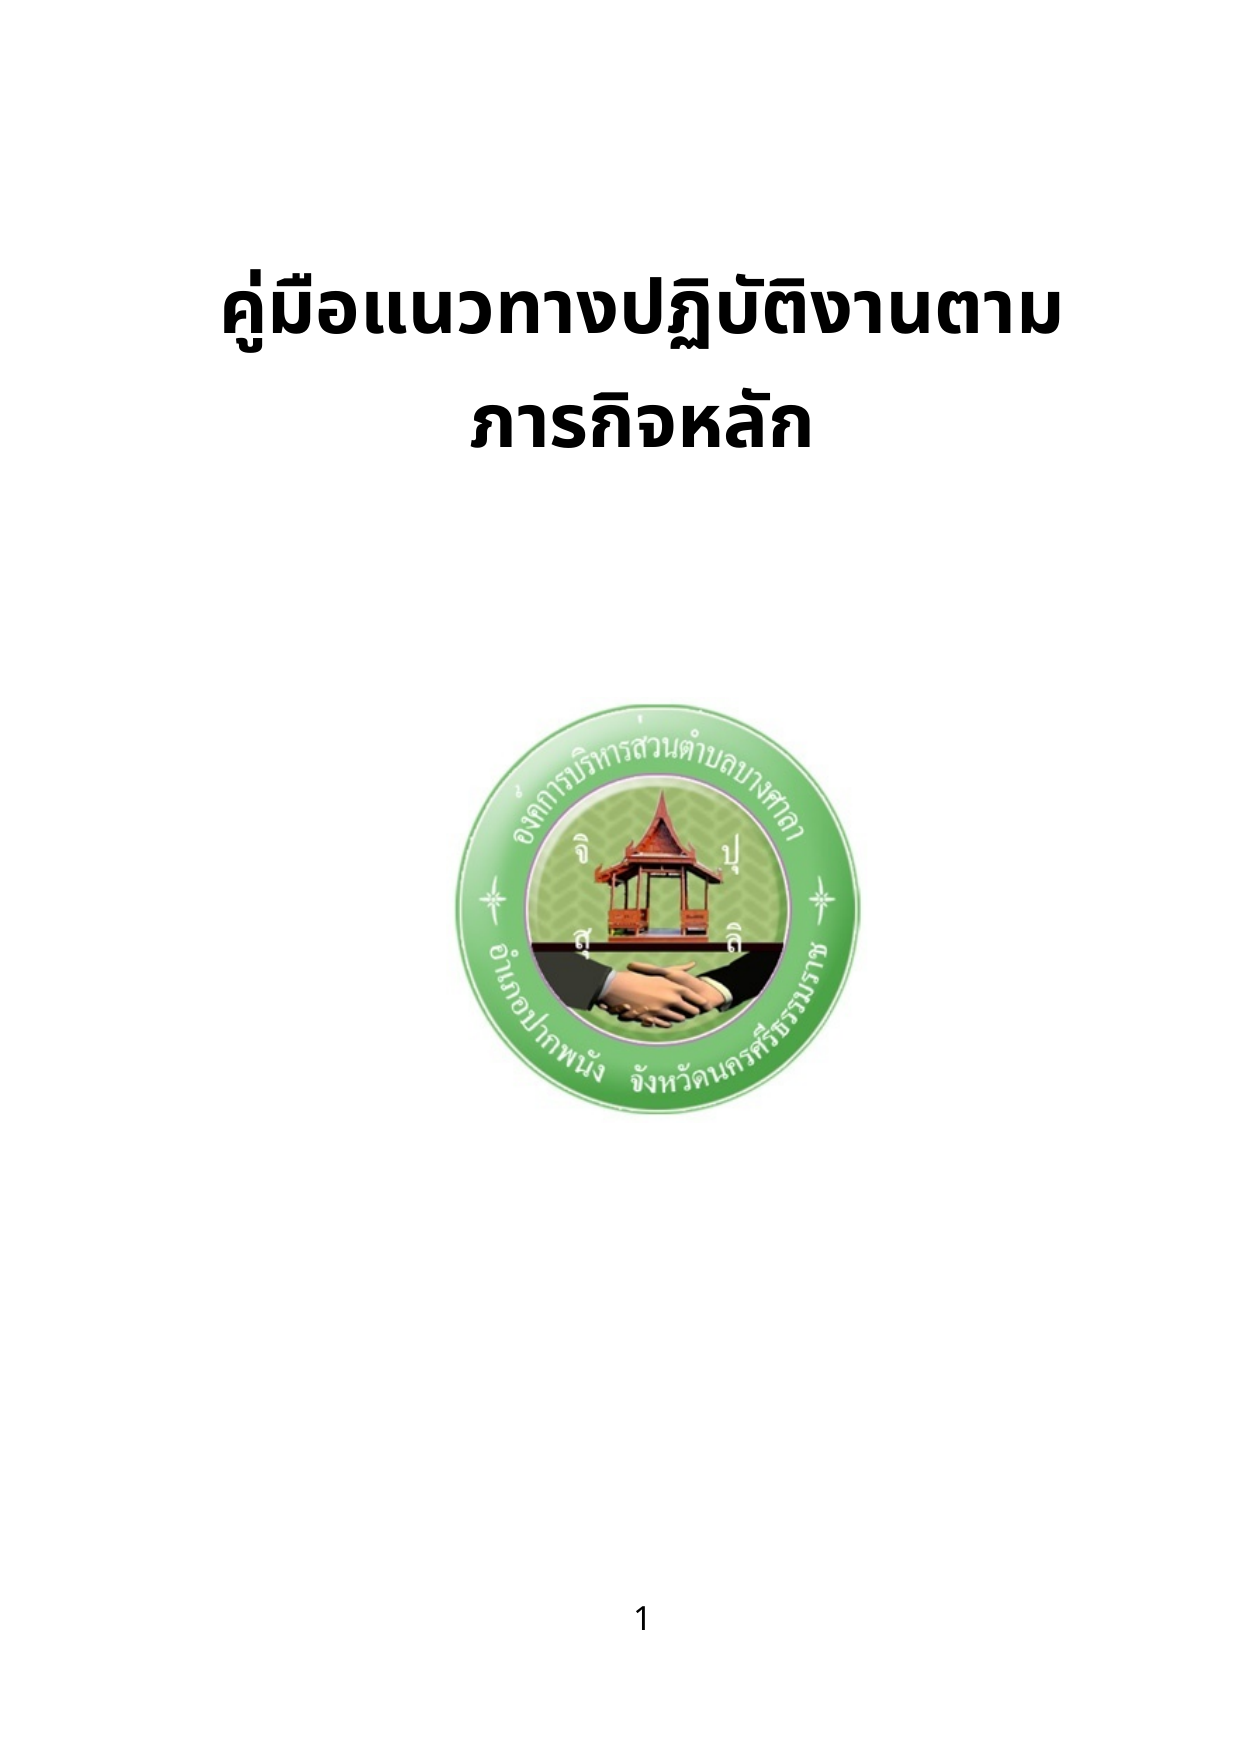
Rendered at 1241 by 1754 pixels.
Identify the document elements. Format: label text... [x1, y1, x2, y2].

picture [446, 697, 868, 1123]
text คู่มือแนวทางปฏิบัติงานตามภารกิจหลัก [148, 254, 1137, 481]
